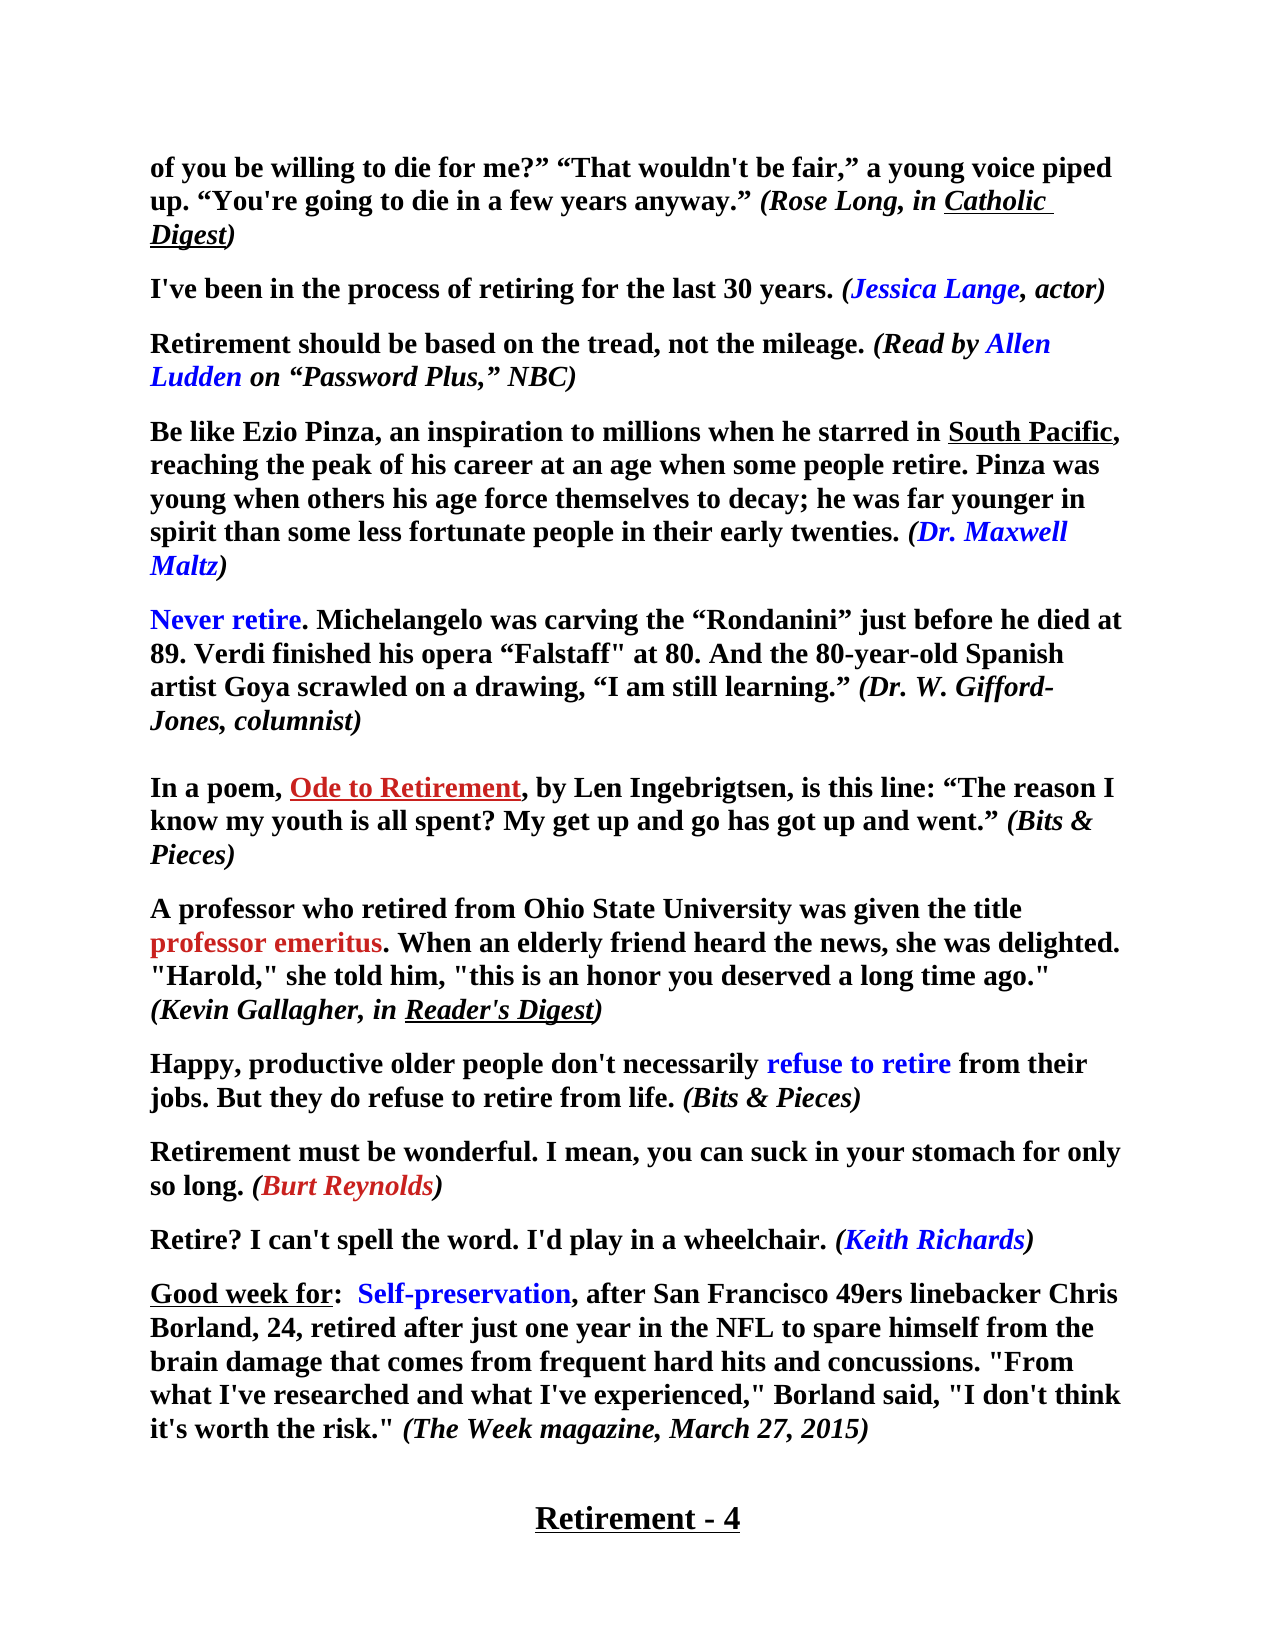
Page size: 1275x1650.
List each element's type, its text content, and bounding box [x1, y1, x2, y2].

text Retire? I can't spell the word. I'd play in a wheelchair. (Keith Richards) [150, 1222, 1125, 1256]
text Happy, productive older people don't necessarily refuse to retire from their jobs. But they do refuse to retire from life. (Bits & Pieces) [150, 1046, 1125, 1113]
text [150, 150, 1125, 251]
text A professor who retired from Ohio State University was given the title professor emeritus. When an elderly friend heard the news, she was delighted. "Harold," she told him, "this is an honor you deserved a long time ago." (Kevin Gallagher, in Reader's Digest) [150, 891, 1125, 1026]
text Good week for: Self-preservation, after San Francisco 49ers linebacker Chris Borland, 24, retired after just one year in the NFL to spare himself from the brain damage that comes from frequent hard hits and concussions. "From what I've researched and what I've experienced," Borland said, "I don't think it's worth the risk." (The Week magazine, March 27, 2015) [150, 1277, 1125, 1444]
text I've been in the process of retiring for the last 30 years. (Jessica Lange, actor) [150, 271, 1125, 305]
text Be like Ezio Pinza, an inspiration to millions when he starred in South Pacific, reaching the peak of his career at an age when some people retire. Pinza was young when others his age force themselves to decay; he was far younger in spirit than some less fortunate people in their early twenties. (Dr. Maxwell Maltz) [150, 414, 1125, 581]
text Never retire. Michelangelo was carving the “Rondanini” just before he died at 89. Verdi finished his opera “Falstaff" at 80. And the 80-year-old Spanish artist Goya scrawled on a drawing, “I am still learning.” (Dr. W. Gifford-Jones, columnist) In a poem, Ode to Retirement, by Len Ingebrigtsen, is this line: “The reason I know my youth is all spent? My get up and go has got up and went.” (Bits & Pieces) [150, 602, 1125, 871]
text Retirement must be wonderful. I mean, you can suck in your stomach for only so long. (Burt Reynolds) [150, 1134, 1125, 1201]
text Retirement should be based on the tread, not the mileage. (Read by Allen Ludden on “Password Plus,” NBC) [150, 326, 1125, 393]
